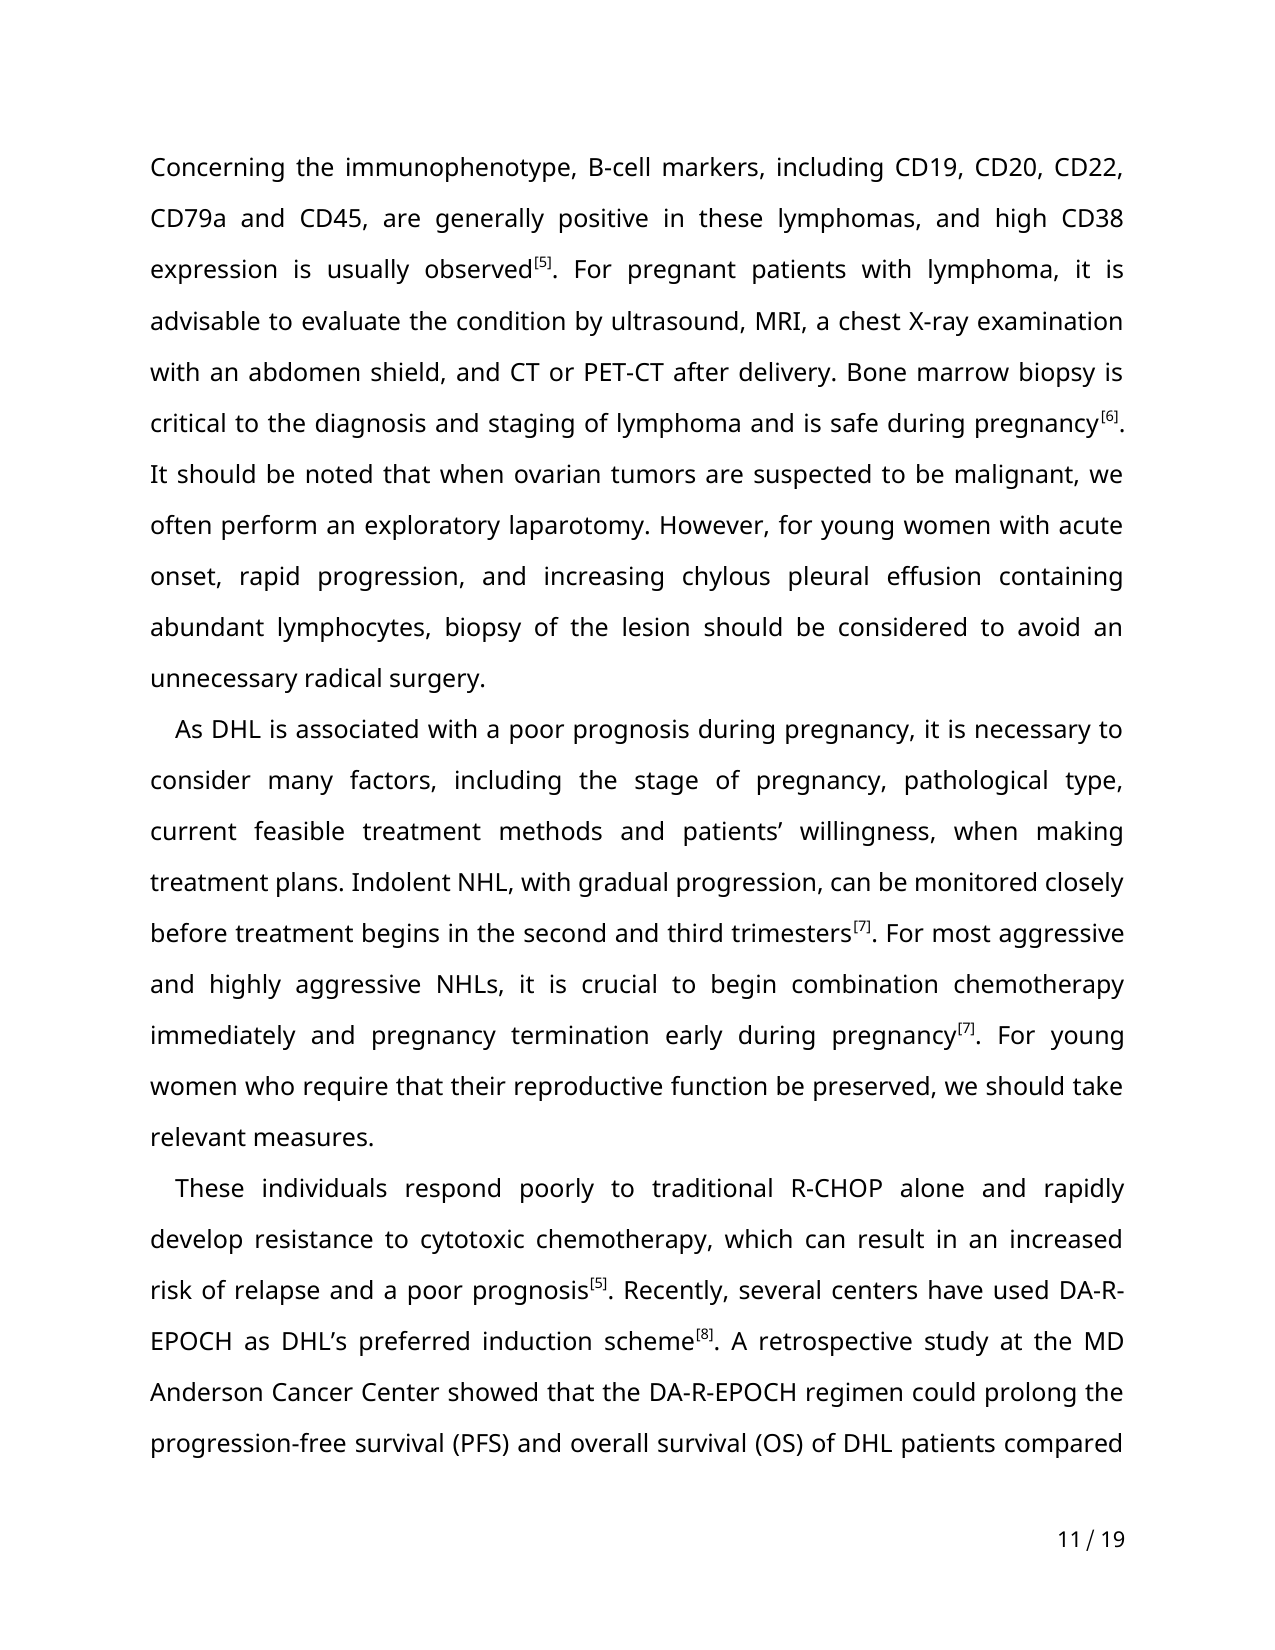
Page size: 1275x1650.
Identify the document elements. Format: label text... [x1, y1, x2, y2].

text As DHL is associated with a poor prognosis during pregnancy, it is necessary to consider many factors, including the stage of pregnancy, pathological type, current feasible treatment methods and patients’ willingness, when making treatment plans. Indolent NHL, with gradual progression, can be monitored closely before treatment begins in the second and third trimesters[7]. For most aggressive and highly aggressive NHLs, it is crucial to begin combination chemotherapy immediately and pregnancy termination early during pregnancy[7]. For young women who require that their reproductive function be preserved, we should take relevant measures. [150, 711, 1125, 1154]
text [150, 1171, 1125, 1460]
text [150, 150, 1125, 694]
